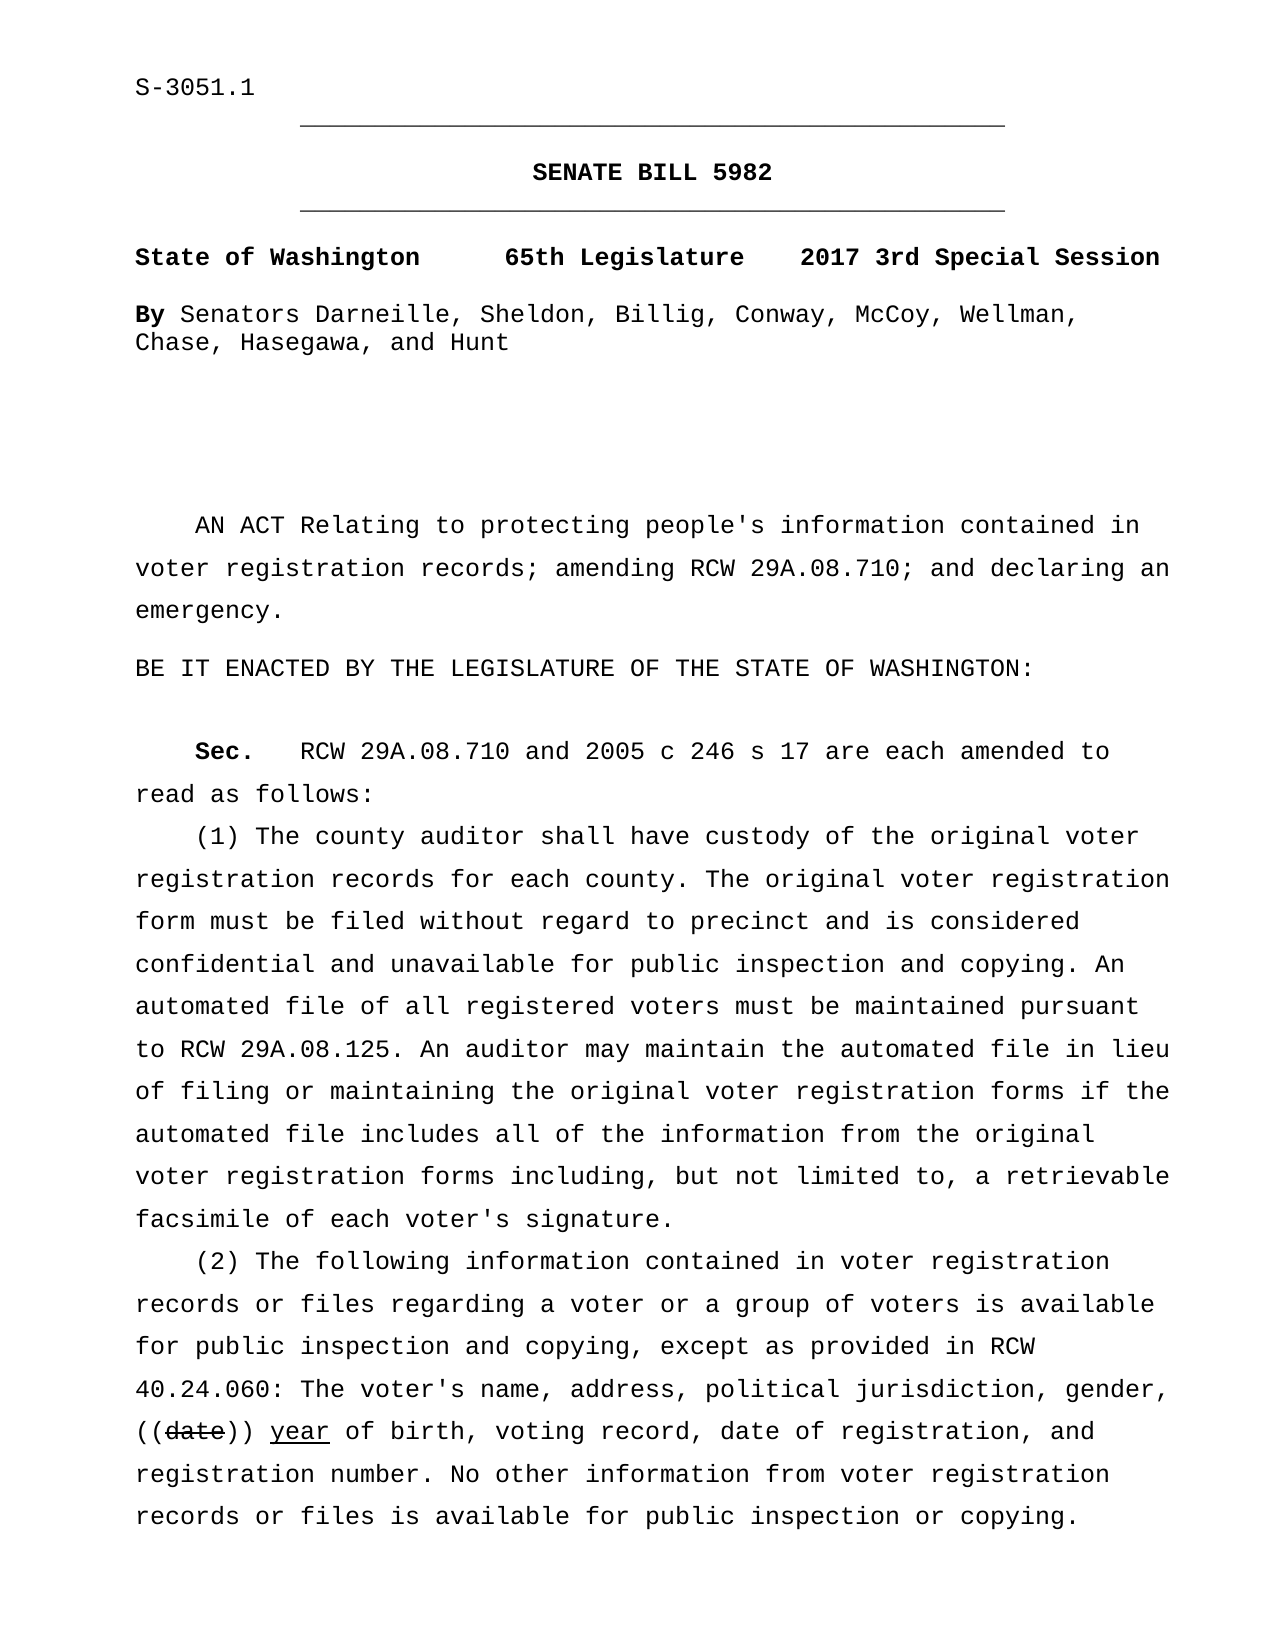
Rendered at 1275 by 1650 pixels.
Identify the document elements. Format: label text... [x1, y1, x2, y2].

text _______________________________________________ [135, 188, 1170, 217]
text S-3051.1 [135, 75, 1170, 103]
text SENATE BILL 5982 [135, 160, 1170, 188]
text By Senators Darneille, Sheldon, Billig, Conway, McCoy, Wellman, Chase, Hasegawa, and Hunt [135, 302, 1170, 358]
text State of Washington 65th Legislature 2017 3rd Special Session [135, 245, 1170, 273]
text (1) The county auditor shall have custody of the original voter registration records for each county. The original voter registration form must be filed without regard to precinct and is considered confidential and unavailable for public inspection and copying. An automated file of all registered voters must be maintained pursuant to RCW 29A.08.125. An auditor may maintain the automated file in lieu of filing or maintaining the original voter registration forms if the automated file includes all of the information from the original voter registration forms including, but not limited to, a retrievable facsimile of each voter's signature. [135, 811, 1170, 1236]
text _______________________________________________ [135, 103, 1170, 132]
text BE IT ENACTED BY THE LEGISLATURE OF THE STATE OF WASHINGTON: [135, 656, 1170, 684]
text Sec. RCW 29A.08.710 and 2005 c 246 s 17 are each amended to read as follows: [135, 726, 1170, 811]
text (2) The following information contained in voter registration records or files regarding a voter or a group of voters is available for public inspection and copying, except as provided in RCW 40.24.060: The voter's name, address, political jurisdiction, gender, ((date)) year of birth, voting record, date of registration, and registration number. No other information from voter registration records or files is available for public inspection or copying. [135, 1236, 1170, 1533]
text AN ACT Relating to protecting people's information contained in voter registration records; amending RCW 29A.08.710; and declaring an emergency. [135, 500, 1170, 627]
